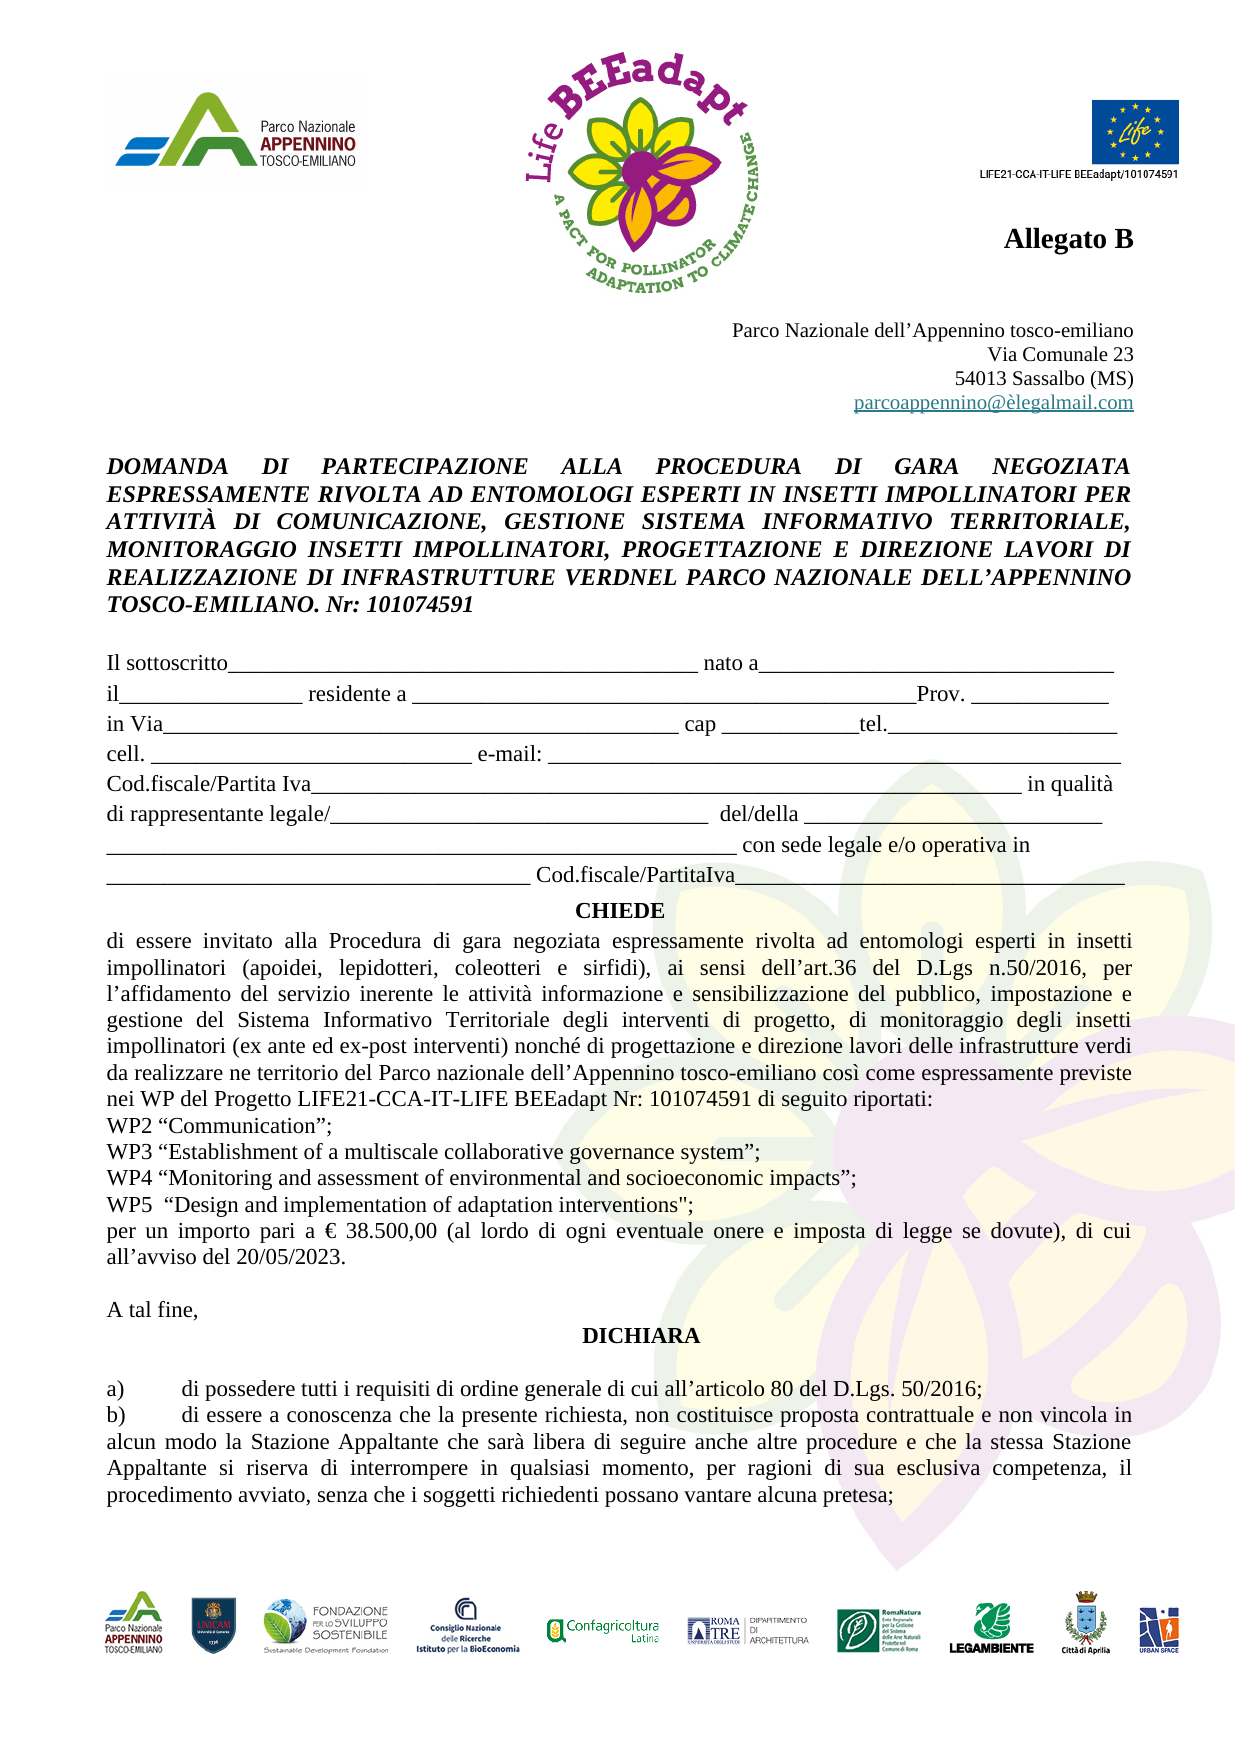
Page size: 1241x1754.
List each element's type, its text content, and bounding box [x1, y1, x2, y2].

text Allegato B [106, 222, 1134, 255]
list WP3 “Establishment of a multiscale collaborative governance system”; [106, 1138, 1134, 1164]
list WP2 “Communication”; [106, 1112, 1134, 1138]
list b) di essere a conoscenza che la presente richiesta, non costituisce proposta contrattuale e non vincola in alcun modo la Stazione Appaltante che sarà libera di seguire anche altre procedure e che la stessa Stazione Appaltante si riserva di interrompere in qualsiasi momento, per ragioni di sua esclusiva competenza, il procedimento avviato, senza che i soggetti richiedenti possano vantare alcuna pretesa; [106, 1402, 1134, 1507]
list per un importo pari a € 38.500,00 (al lordo di ogni eventuale onere e imposta di legge se dovute), di cui all’avviso del 20/05/2023. [106, 1217, 1134, 1270]
text Cod.fiscale/Partita Iva______________________________________________________________ in qualità [106, 770, 1134, 797]
text 54013 Sassalbo (MS) [106, 366, 1134, 390]
text Parco Nazionale dell’Appennino tosco-emiliano [106, 317, 1134, 342]
text parcoappennino@èlegalmail.com [106, 390, 1134, 414]
list WP4 “Monitoring and assessment of environmental and socioeconomic impacts”; [106, 1164, 1134, 1191]
list WP5 “Design and implementation of adaptation interventions"; [106, 1191, 1134, 1217]
text CHIEDE [106, 897, 1134, 923]
list a) di possedere tutti i requisiti di ordine generale di cui all’articolo 80 del D.Lgs. 50/2016; [106, 1375, 1134, 1402]
picture [48, 0, 1235, 1710]
text cell. ____________________________ e-mail: __________________________________________________ [106, 740, 1134, 766]
list A tal fine, [106, 1296, 1134, 1322]
text DOMANDA DI PARTECIPAZIONE ALLA PROCEDURA DI GARA NEGOZIATA ESPRESSAMENTE RIVOLTA AD ENTOMOLOGI ESPERTI IN INSETTI IMPOLLINATORI PER ATTIVITÀ DI COMUNICAZIONE, GESTIONE SISTEMA INFORMATIVO TERRITORIALE, MONITORAGGIO INSETTI IMPOLLINATORI, PROGETTAZIONE E DIREZIONE LAVORI DI REALIZZAZIONE DI INFRASTRUTTURE VERDNEL PARCO NAZIONALE DELL’APPENNINO TOSCO-EMILIANO. Nr: 101074591 [106, 452, 1134, 618]
text di rappresentante legale/_________________________________ del/della __________________________ _______________________________________________________ con sede legale e/o operativa in _____________________________________ Cod.fiscale/PartitaIva__________________________________ [106, 800, 1134, 887]
list di essere invitato alla Procedura di gara negoziata espressamente rivolta ad entomologi esperti in insetti impollinatori (apoidei, lepidotteri, coleotteri e sirfidi), ai sensi dell’art.36 del D.Lgs n.50/2016, per l’affidamento del servizio inerente le attività informazione e sensibilizzazione del pubblico, impostazione e gestione del Sistema Informativo Territoriale degli interventi di progetto, di monitoraggio degli insetti impollinatori (ex ante ed ex-post interventi) nonché di progettazione e direzione lavori delle infrastrutture verdi da realizzare ne territorio del Parco nazionale dell’Appennino tosco-emiliano così come espressamente previste nei WP del Progetto LIFE21-CCA-IT-LIFE BEEadapt Nr: 101074591 di seguito riportati: [106, 927, 1134, 1112]
text il________________ residente a ____________________________________________Prov. ____________ [106, 679, 1134, 706]
text in Via_____________________________________________ cap ____________tel.____________________ [106, 710, 1134, 736]
text Il sottoscritto_________________________________________ nato a_______________________________ [106, 649, 1134, 676]
text Via Comunale 23 [106, 342, 1134, 366]
list DICHIARA [148, 1322, 1134, 1349]
